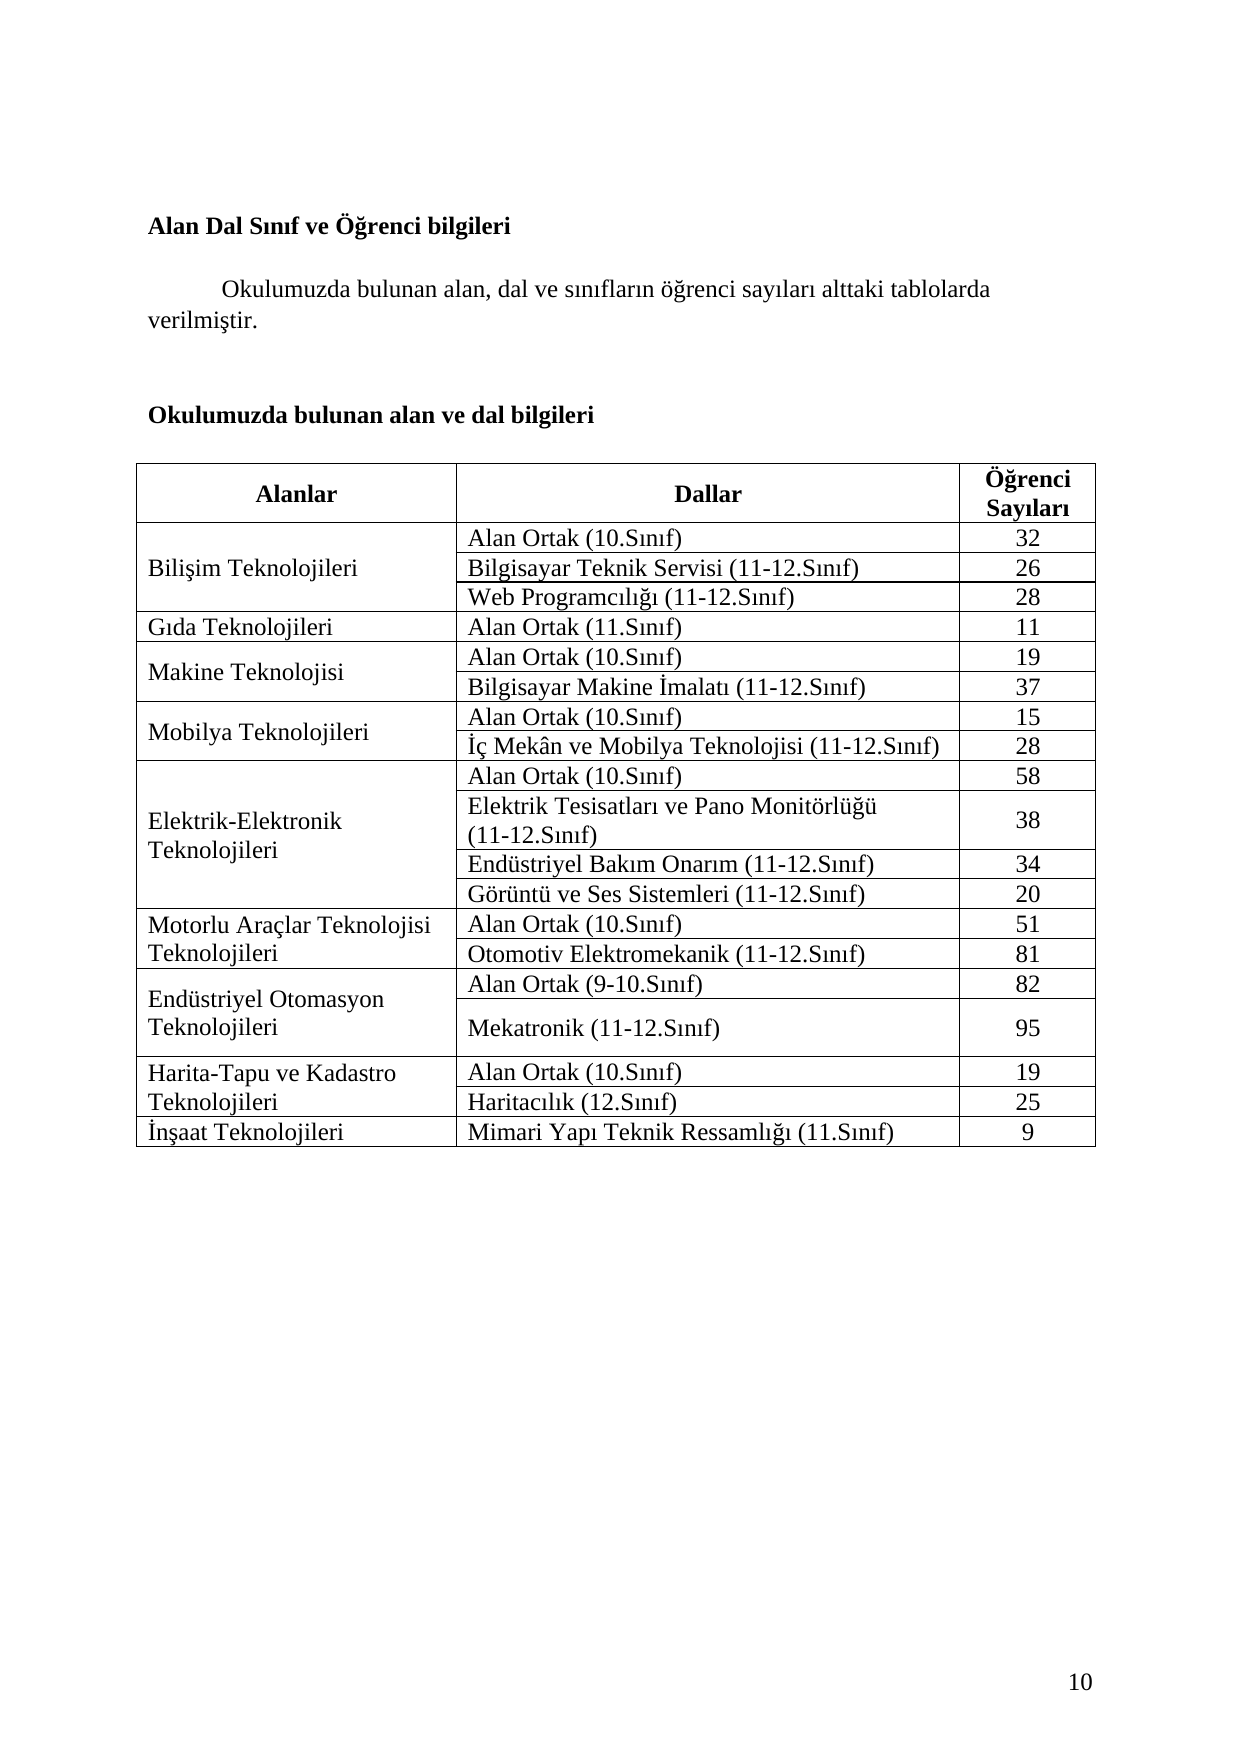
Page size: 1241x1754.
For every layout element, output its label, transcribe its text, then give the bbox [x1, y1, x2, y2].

table_cell 20 [960, 879, 1095, 908]
table_cell Görüntü ve Ses Sistemleri (11-12.Sınıf) [457, 879, 959, 908]
table_cell 51 [960, 909, 1095, 938]
table_cell 19 [960, 1057, 1095, 1086]
table_cell Bilgisayar Teknik Servisi (11-12.Sınıf) [457, 553, 959, 581]
text Okulumuzda bulunan alan, dal ve sınıfların öğrenci sayıları alttaki tablolarda verilmiştir. [148, 274, 1092, 334]
table_cell 32 [960, 523, 1095, 552]
table_header Alanlar [137, 464, 456, 522]
table_cell 28 [960, 731, 1095, 760]
table_cell Gıda Teknolojileri [137, 612, 456, 641]
table_cell Haritacılık (12.Sınıf) [457, 1087, 959, 1116]
text Okulumuzda bulunan alan ve dal bilgileri [148, 400, 1092, 429]
table_cell Endüstriyel Bakım Onarım (11-12.Sınıf) [457, 850, 959, 878]
table_cell Alan Ortak (9-10.Sınıf) [457, 969, 959, 997]
table_cell Harita-Tapu ve Kadastro Teknolojileri [137, 1057, 456, 1116]
table_cell Bilişim Teknolojileri [137, 523, 456, 611]
table_header Dallar [457, 464, 959, 522]
table_cell 34 [960, 850, 1095, 878]
table_cell Mobilya Teknolojileri [137, 702, 456, 760]
table_cell 38 [960, 791, 1095, 848]
table_cell 95 [960, 999, 1095, 1056]
text Alan Dal Sınıf ve Öğrenci bilgileri [148, 211, 1092, 239]
table_header Öğrenci Sayıları [960, 464, 1095, 522]
table_cell Endüstriyel Otomasyon Teknolojileri [137, 969, 456, 1056]
table_cell Motorlu Araçlar Teknolojisi Teknolojileri [137, 909, 456, 968]
table_cell Alan Ortak (10.Sınıf) [457, 761, 959, 790]
table_cell 9 [960, 1117, 1095, 1146]
table_cell Makine Teknolojisi [137, 642, 456, 701]
table_cell Alan Ortak (10.Sınıf) [457, 523, 959, 552]
table_cell Alan Ortak (10.Sınıf) [457, 702, 959, 730]
table_cell Web Programcılığı (11-12.Sınıf) [457, 583, 959, 611]
table_cell 25 [960, 1087, 1095, 1116]
table_cell 81 [960, 939, 1095, 968]
table_cell Alan Ortak (10.Sınıf) [457, 642, 959, 671]
table_cell Alan Ortak (10.Sınıf) [457, 1057, 959, 1086]
table_cell 26 [960, 553, 1095, 581]
table_cell 19 [960, 642, 1095, 671]
table_cell 28 [960, 583, 1095, 611]
table_cell Alan Ortak (11.Sınıf) [457, 612, 959, 641]
table_cell 37 [960, 672, 1095, 701]
table_cell Otomotiv Elektromekanik (11-12.Sınıf) [457, 939, 959, 968]
table_cell Alan Ortak (10.Sınıf) [457, 909, 959, 938]
table_cell 82 [960, 969, 1095, 997]
table_cell İç Mekân ve Mobilya Teknolojisi (11-12.Sınıf) [457, 731, 959, 760]
table_cell Mekatronik (11-12.Sınıf) [457, 999, 959, 1056]
table_cell 11 [960, 612, 1095, 641]
table_cell Mimari Yapı Teknik Ressamlığı (11.Sınıf) [457, 1117, 959, 1146]
table_cell 58 [960, 761, 1095, 790]
table_cell İnşaat Teknolojileri [137, 1117, 456, 1146]
table_cell Elektrik Tesisatları ve Pano Monitörlüğü (11-12.Sınıf) [457, 791, 959, 848]
table_cell Elektrik-Elektronik Teknolojileri [137, 761, 456, 908]
table_cell Bilgisayar Makine İmalatı (11-12.Sınıf) [457, 672, 959, 701]
table_cell 15 [960, 702, 1095, 730]
